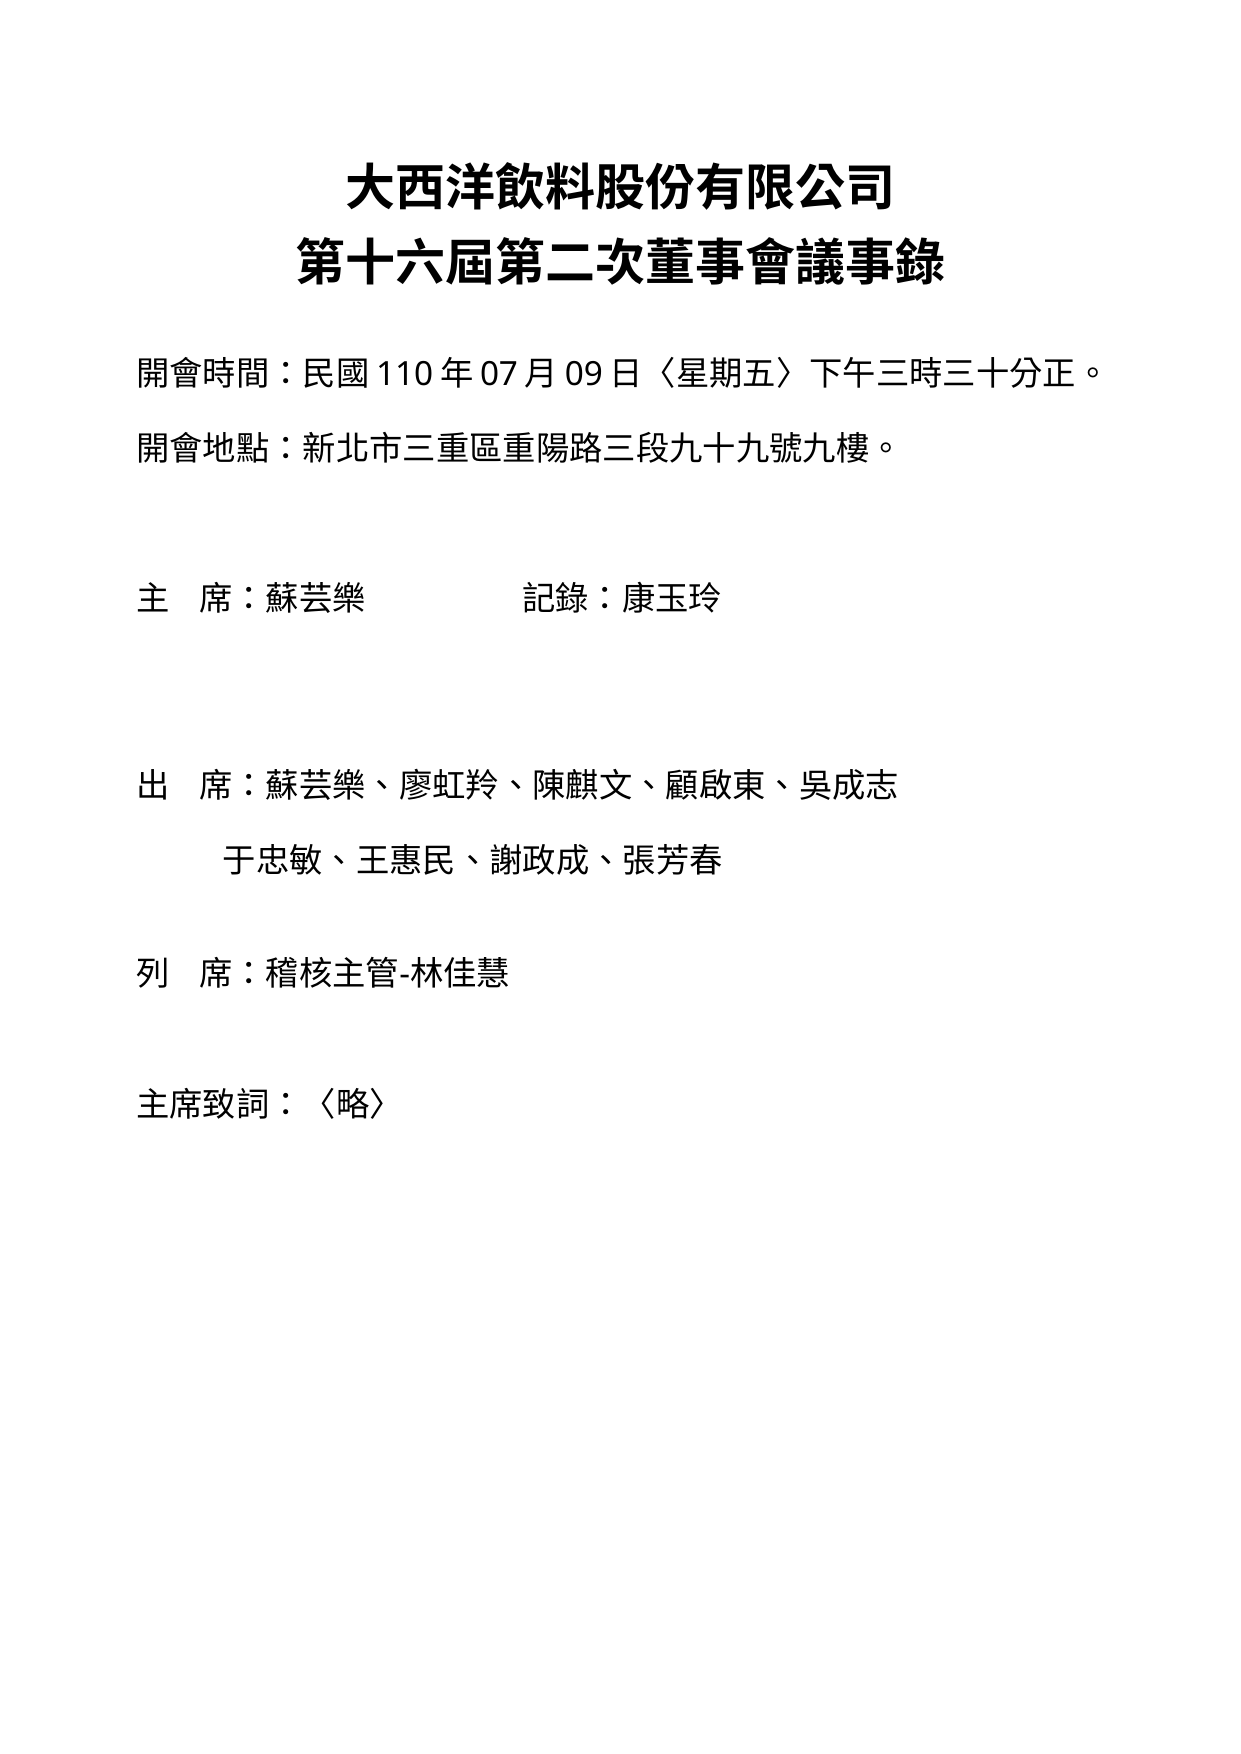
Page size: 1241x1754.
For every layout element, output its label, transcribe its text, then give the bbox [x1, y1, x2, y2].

text 于忠敏、王惠民、謝政成、張芳春 [136, 821, 1104, 896]
text 大西洋飲料股份有限公司 [136, 146, 1104, 221]
text 列 席：稽核主管-林佳慧 [136, 933, 1104, 1008]
text 主 席：蘇芸樂 記錄：康玉玲 [136, 558, 1104, 633]
text 出 席：蘇芸樂、廖虹羚、陳麒文、顧啟東、吳成志 [136, 746, 1104, 821]
text 開會時間：民國110年07月09日〈星期五〉下午三時三十分正。 [136, 333, 1104, 408]
text 主席致詞：〈略〉 [136, 1064, 1104, 1139]
text 第十六屆第二次董事會議事錄 [136, 221, 1104, 296]
text 開會地點：新北市三重區重陽路三段九十九號九樓。 [136, 408, 1104, 483]
